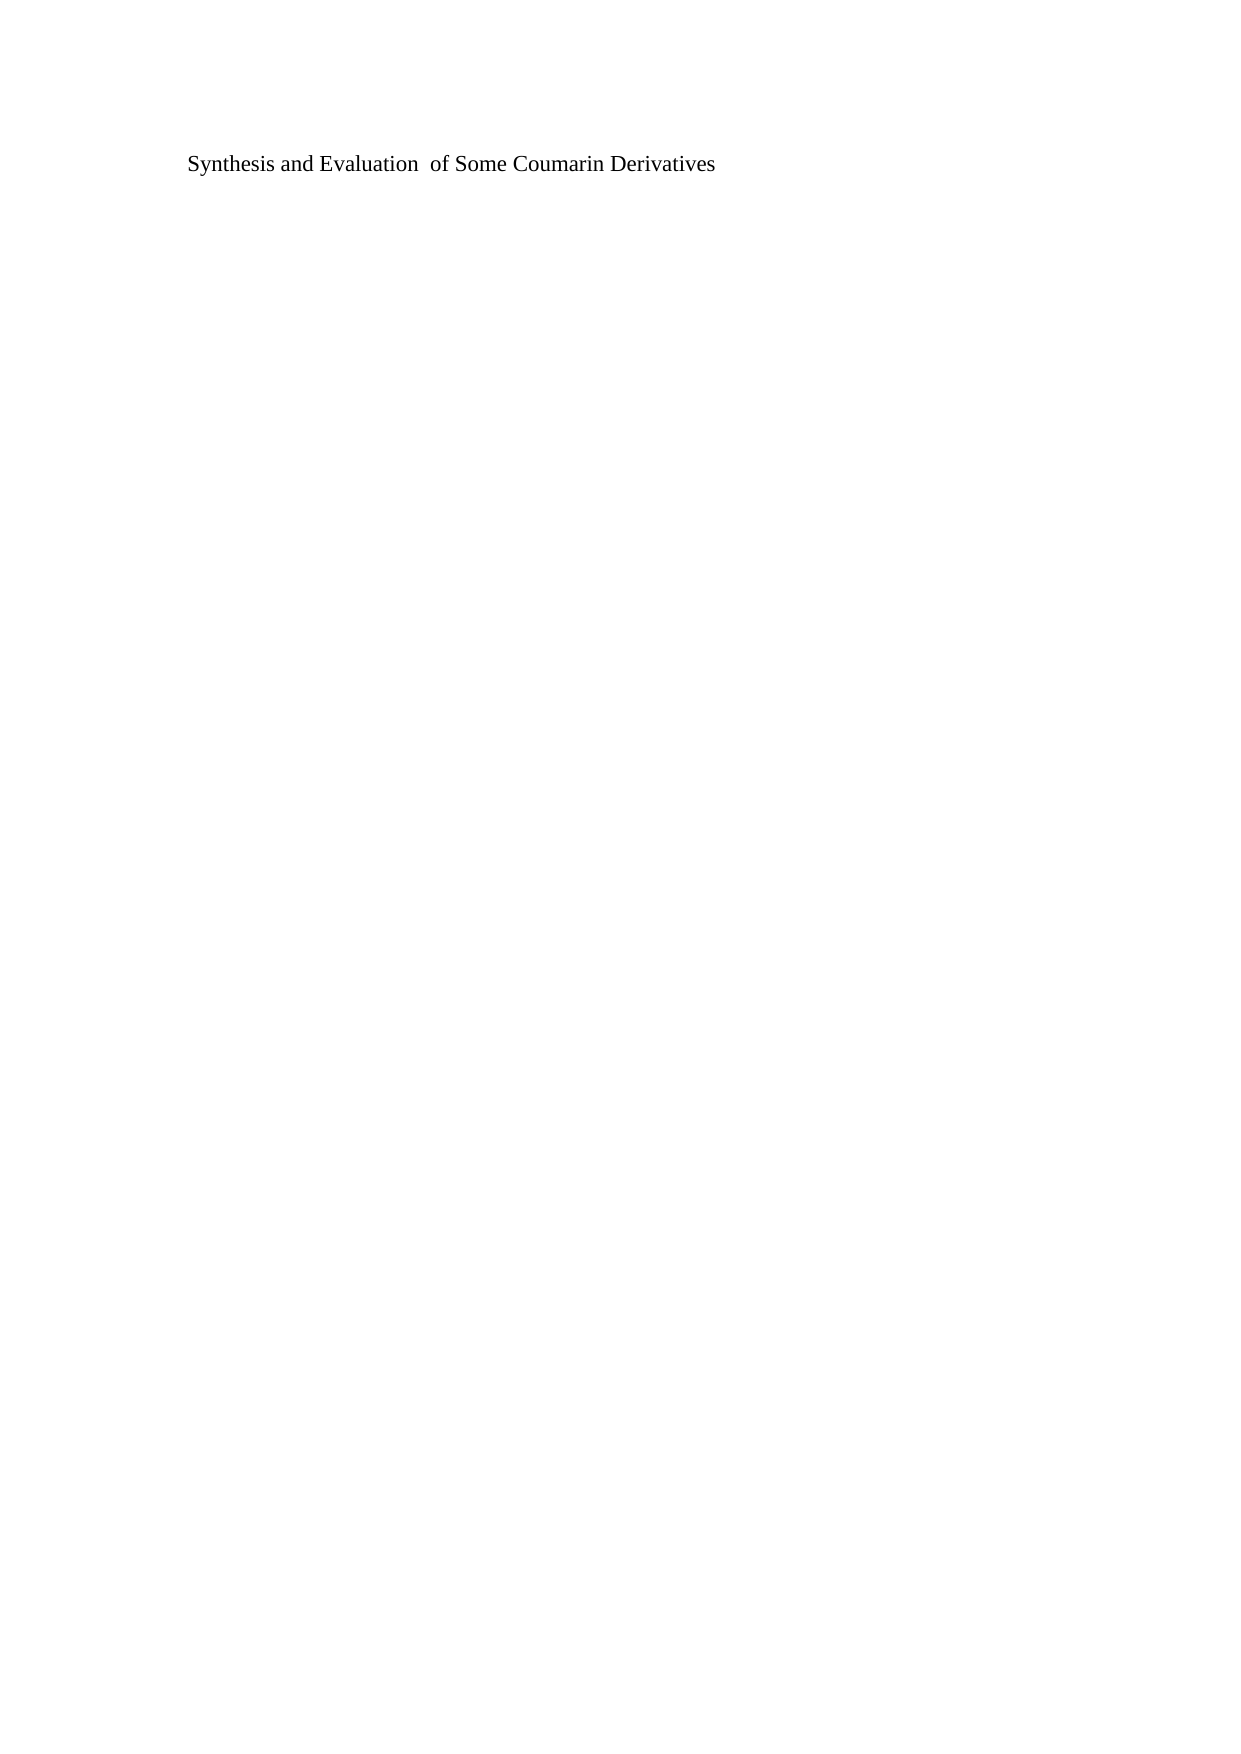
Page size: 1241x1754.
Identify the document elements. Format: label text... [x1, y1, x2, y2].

text Synthesis and Evaluation of Some Coumarin Derivatives [187, 150, 1053, 176]
